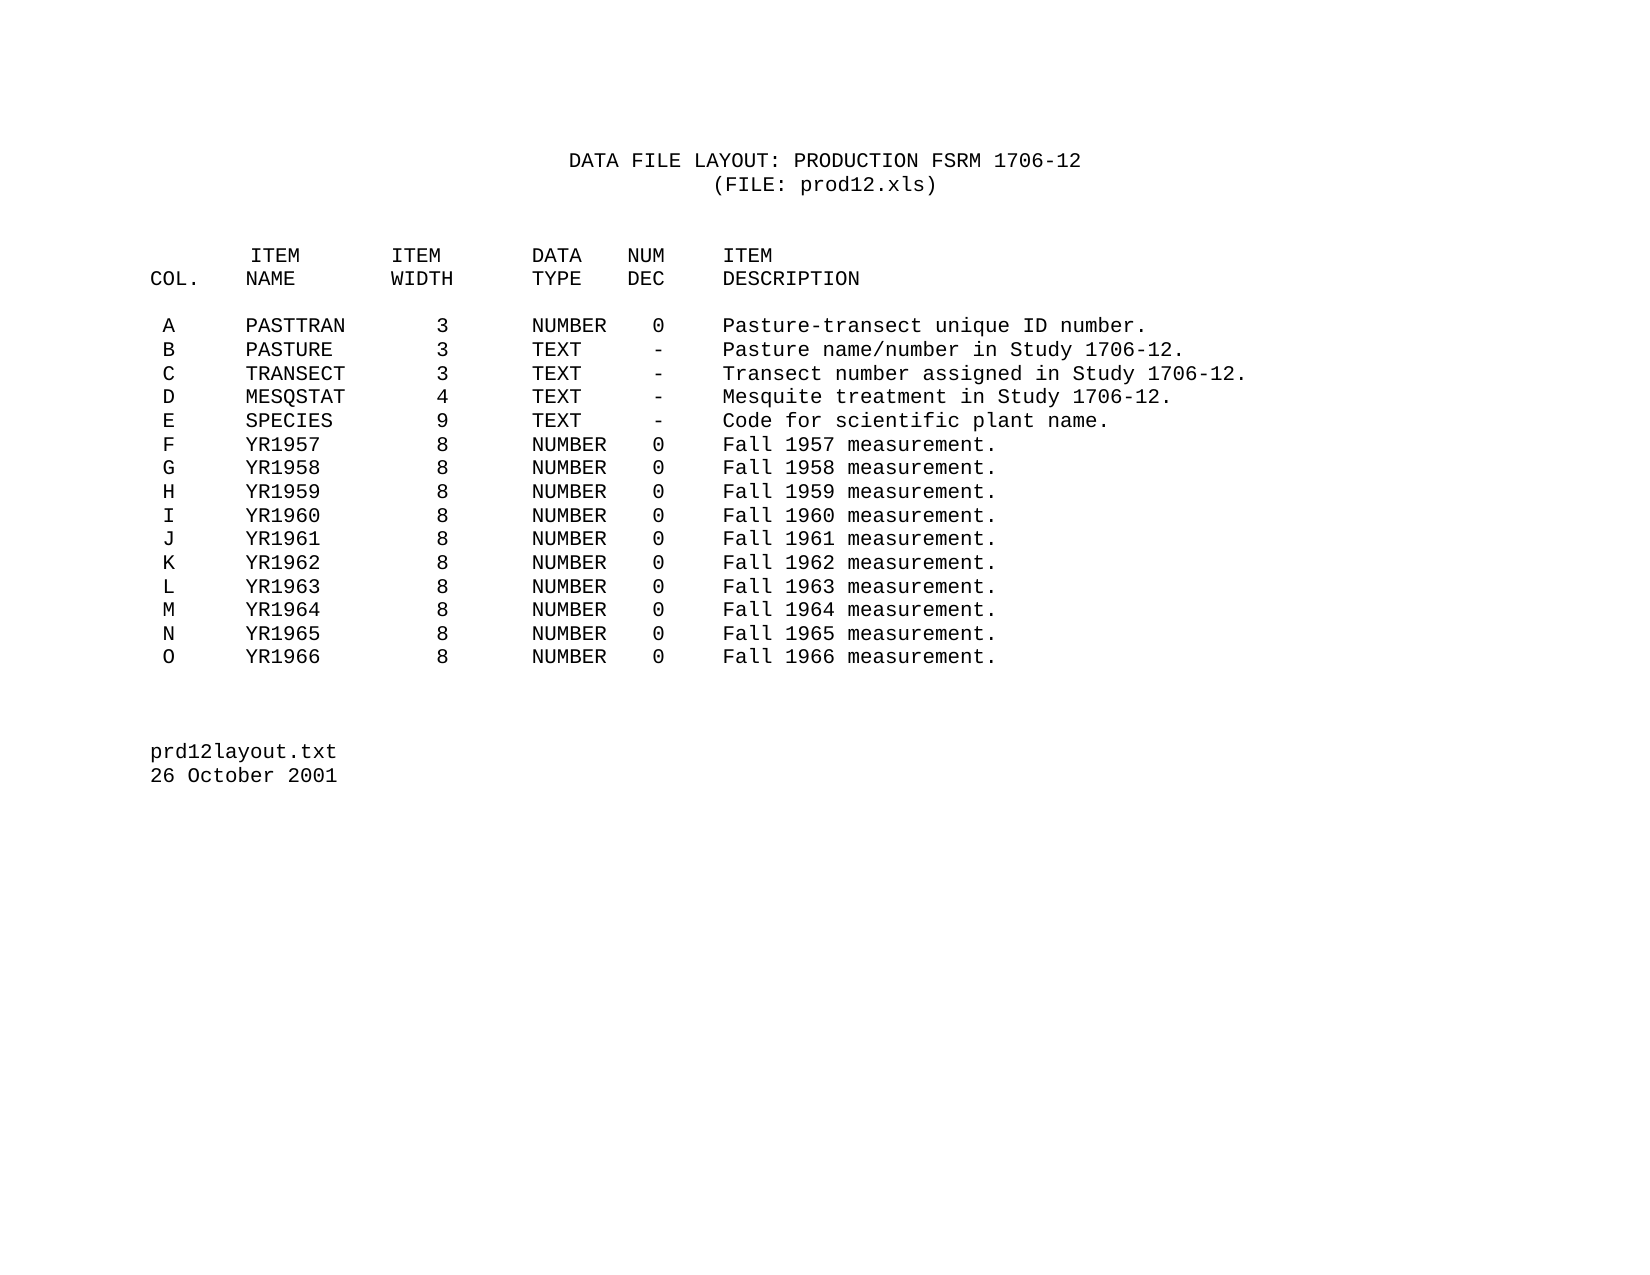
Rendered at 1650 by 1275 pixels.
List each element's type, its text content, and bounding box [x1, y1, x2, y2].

text F YR1957 8 NUMBER 0 Fall 1957 measurement. [150, 434, 1500, 457]
text G YR1958 8 NUMBER 0 Fall 1958 measurement. [150, 457, 1500, 481]
text C TRANSECT 3 TEXT - Transect number assigned in Study 1706-12. [150, 363, 1500, 386]
text H YR1959 8 NUMBER 0 Fall 1959 measurement. [150, 481, 1500, 505]
text B PASTURE 3 TEXT - Pasture name/number in Study 1706-12. [150, 339, 1500, 363]
text L YR1963 8 NUMBER 0 Fall 1963 measurement. [150, 576, 1500, 599]
text J YR1961 8 NUMBER 0 Fall 1961 measurement. [150, 528, 1500, 552]
text M YR1964 8 NUMBER 0 Fall 1964 measurement. [150, 599, 1500, 623]
text O YR1966 8 NUMBER 0 Fall 1966 measurement. [150, 647, 1500, 670]
text COL. NAME WIDTH TYPE DEC DESCRIPTION [150, 268, 1500, 292]
text I YR1960 8 NUMBER 0 Fall 1960 measurement. [150, 505, 1500, 528]
text N YR1965 8 NUMBER 0 Fall 1965 measurement. [150, 623, 1500, 647]
text prd12layout.txt [150, 741, 1500, 765]
text (FILE: prod12.xls) [150, 174, 1500, 197]
text 26 October 2001 [150, 765, 1500, 788]
text DATA FILE LAYOUT: PRODUCTION FSRM 1706-12 [150, 150, 1500, 174]
text E SPECIES 9 TEXT - Code for scientific plant name. [150, 410, 1500, 434]
text K YR1962 8 NUMBER 0 Fall 1962 measurement. [150, 552, 1500, 576]
text A PASTTRAN 3 NUMBER 0 Pasture-transect unique ID number. [150, 316, 1500, 339]
text D MESQSTAT 4 TEXT - Mesquite treatment in Study 1706-12. [150, 386, 1500, 410]
text ITEM ITEM DATA NUM ITEM [150, 244, 1500, 268]
